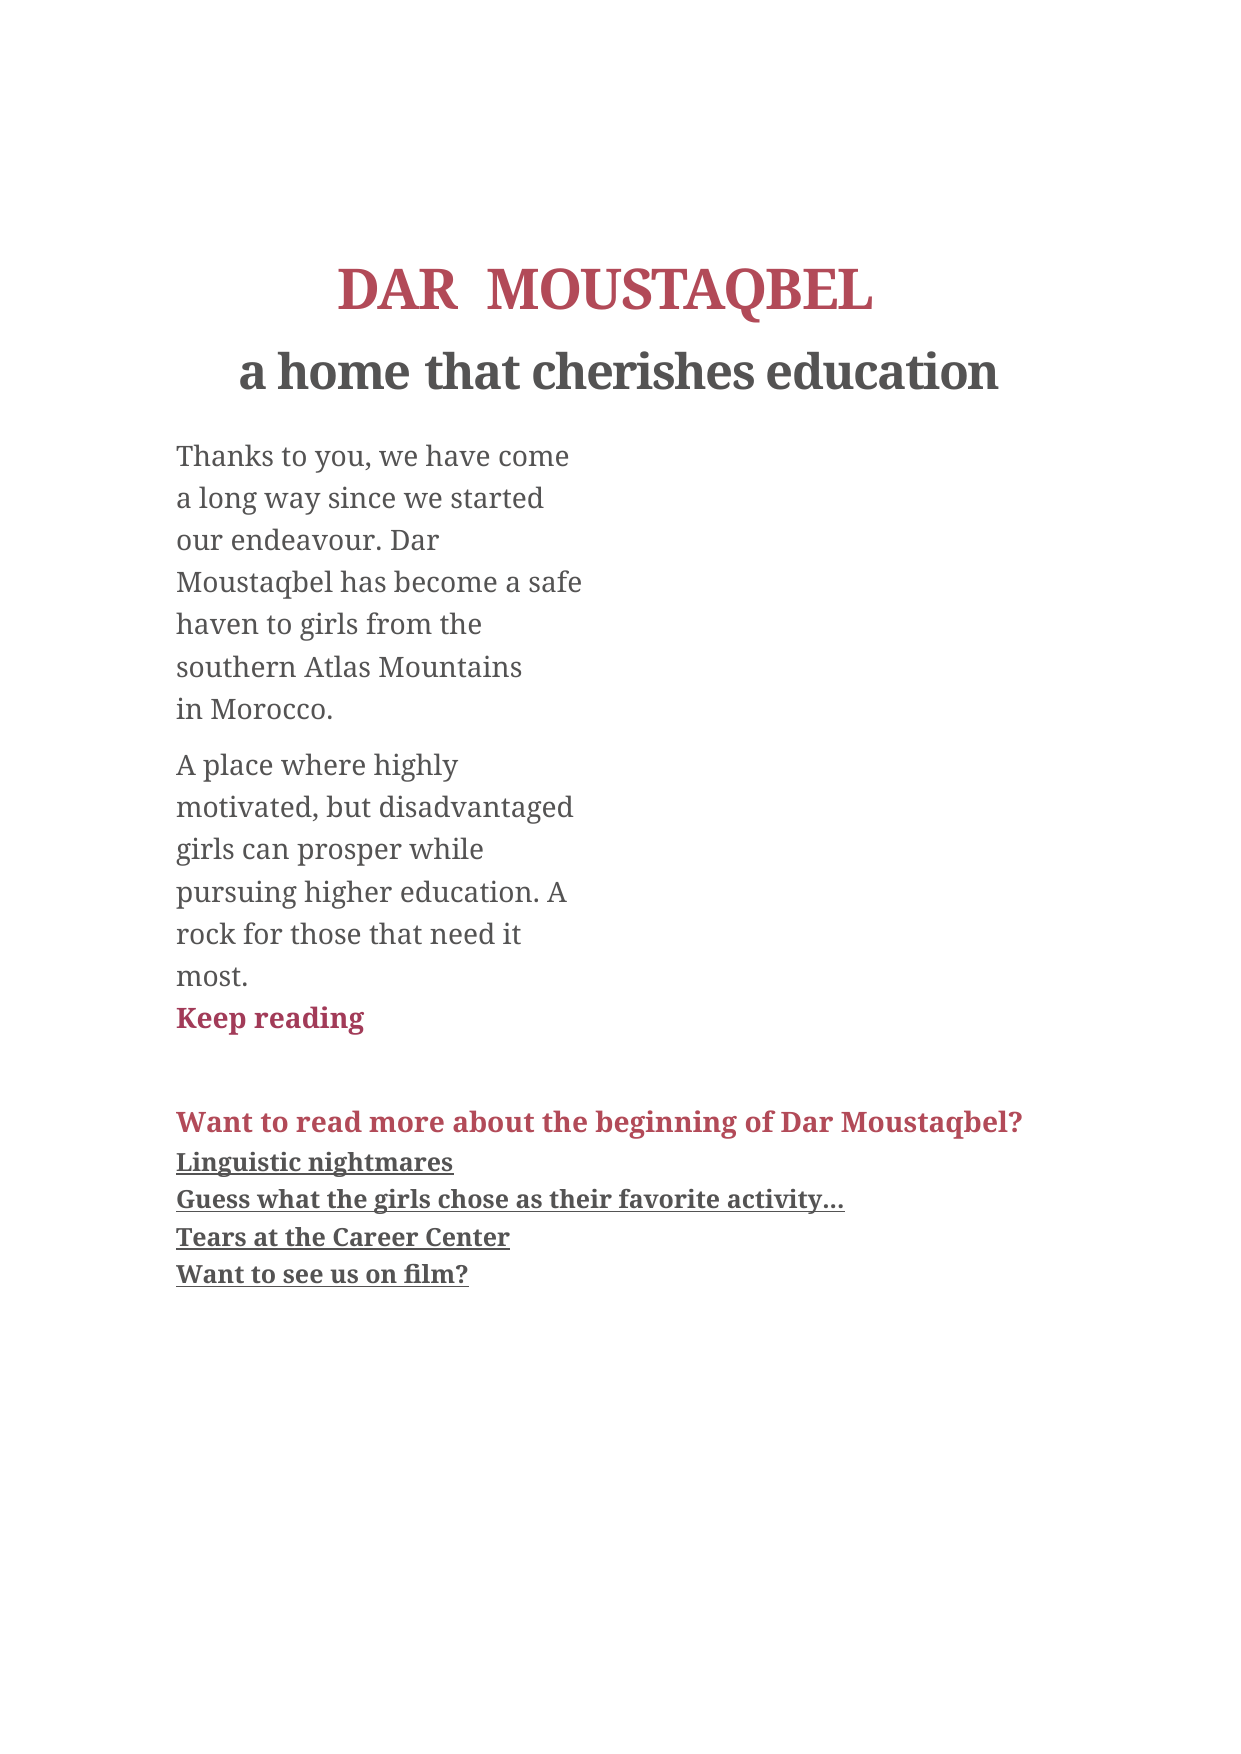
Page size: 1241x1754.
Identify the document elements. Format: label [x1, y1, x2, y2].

table_cell [148, 148, 1093, 1606]
